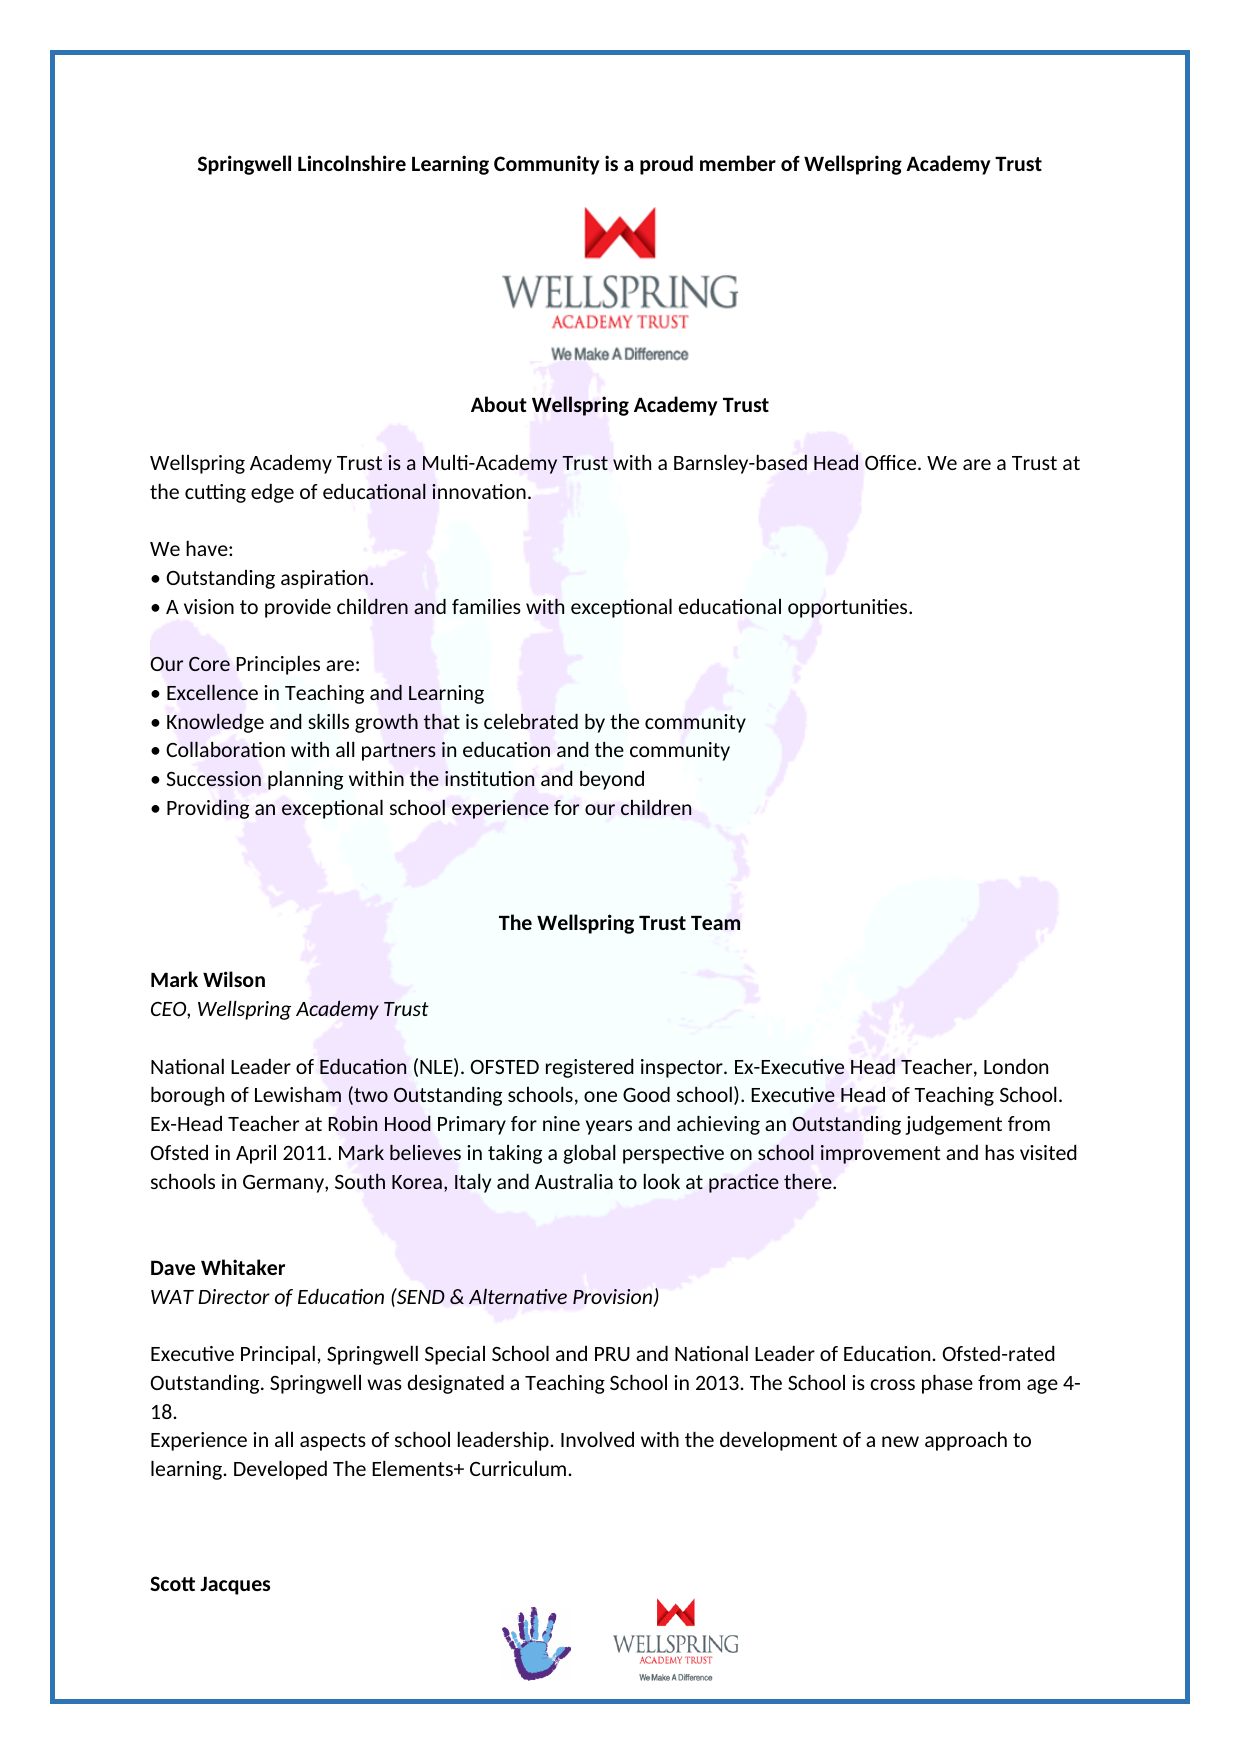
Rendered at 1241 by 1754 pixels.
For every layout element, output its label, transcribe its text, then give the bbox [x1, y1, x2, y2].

text About Wellspring Academy Trust [150, 392, 1090, 418]
text Mark Wilson [150, 967, 1090, 993]
text • Providing an exceptional school experience for our children [150, 794, 1090, 821]
text • Succession planning within the institution and beyond [150, 765, 1090, 792]
text National Leader of Education (NLE). OFSTED registered inspector. Ex-Executive Head Teacher, London borough of Lewisham (two Outstanding schools, one Good school). Executive Head of Teaching School. Ex-Head Teacher at Robin Hood Primary for nine years and achieving an Outstanding judgement from Ofsted in April 2011. Mark believes in taking a global perspective on school improvement and has visited schools in Germany, South Korea, Italy and Australia to look at practice there. [150, 1053, 1090, 1194]
text Dave Whitaker [150, 1254, 1090, 1281]
text • Knowledge and skills growth that is celebrated by the community [150, 708, 1090, 734]
text • Outstanding aspiration. [150, 564, 1090, 591]
text CEO, Wellspring Academy Trust [150, 995, 1090, 1022]
text Scott Jacques [150, 1570, 1090, 1597]
text Springwell Lincolnshire Learning Community is a proud member of Wellspring Academy Trust [150, 150, 1090, 177]
text • Excellence in Teaching and Learning [150, 679, 1090, 706]
text • A vision to provide children and families with exceptional educational opportunities. [150, 593, 1090, 619]
text Executive Principal, Springwell Special School and PRU and National Leader of Education. Ofsted-rated Outstanding. Springwell was designated a Teaching School in 2013. The School is cross phase from age 4-18. [150, 1340, 1090, 1424]
text • Collaboration with all partners in education and the community [150, 737, 1090, 763]
text Experience in all aspects of school leadership. Involved with the development of a new approach to learning. Developed The Elements+ Curriculum. [150, 1427, 1090, 1482]
picture [612, 1598, 739, 1681]
picture [502, 207, 739, 361]
text The Wellspring Trust Team [150, 909, 1090, 936]
text Wellspring Academy Trust is a Multi-Academy Trust with a Barnsley-based Head Office. We are a Trust at the cutting edge of educational innovation. [150, 449, 1090, 504]
text WAT Director of Education (SEND & Alternative Provision) [150, 1283, 1090, 1309]
text Our Core Principles are: [150, 650, 1090, 677]
text We have: [150, 535, 1090, 562]
